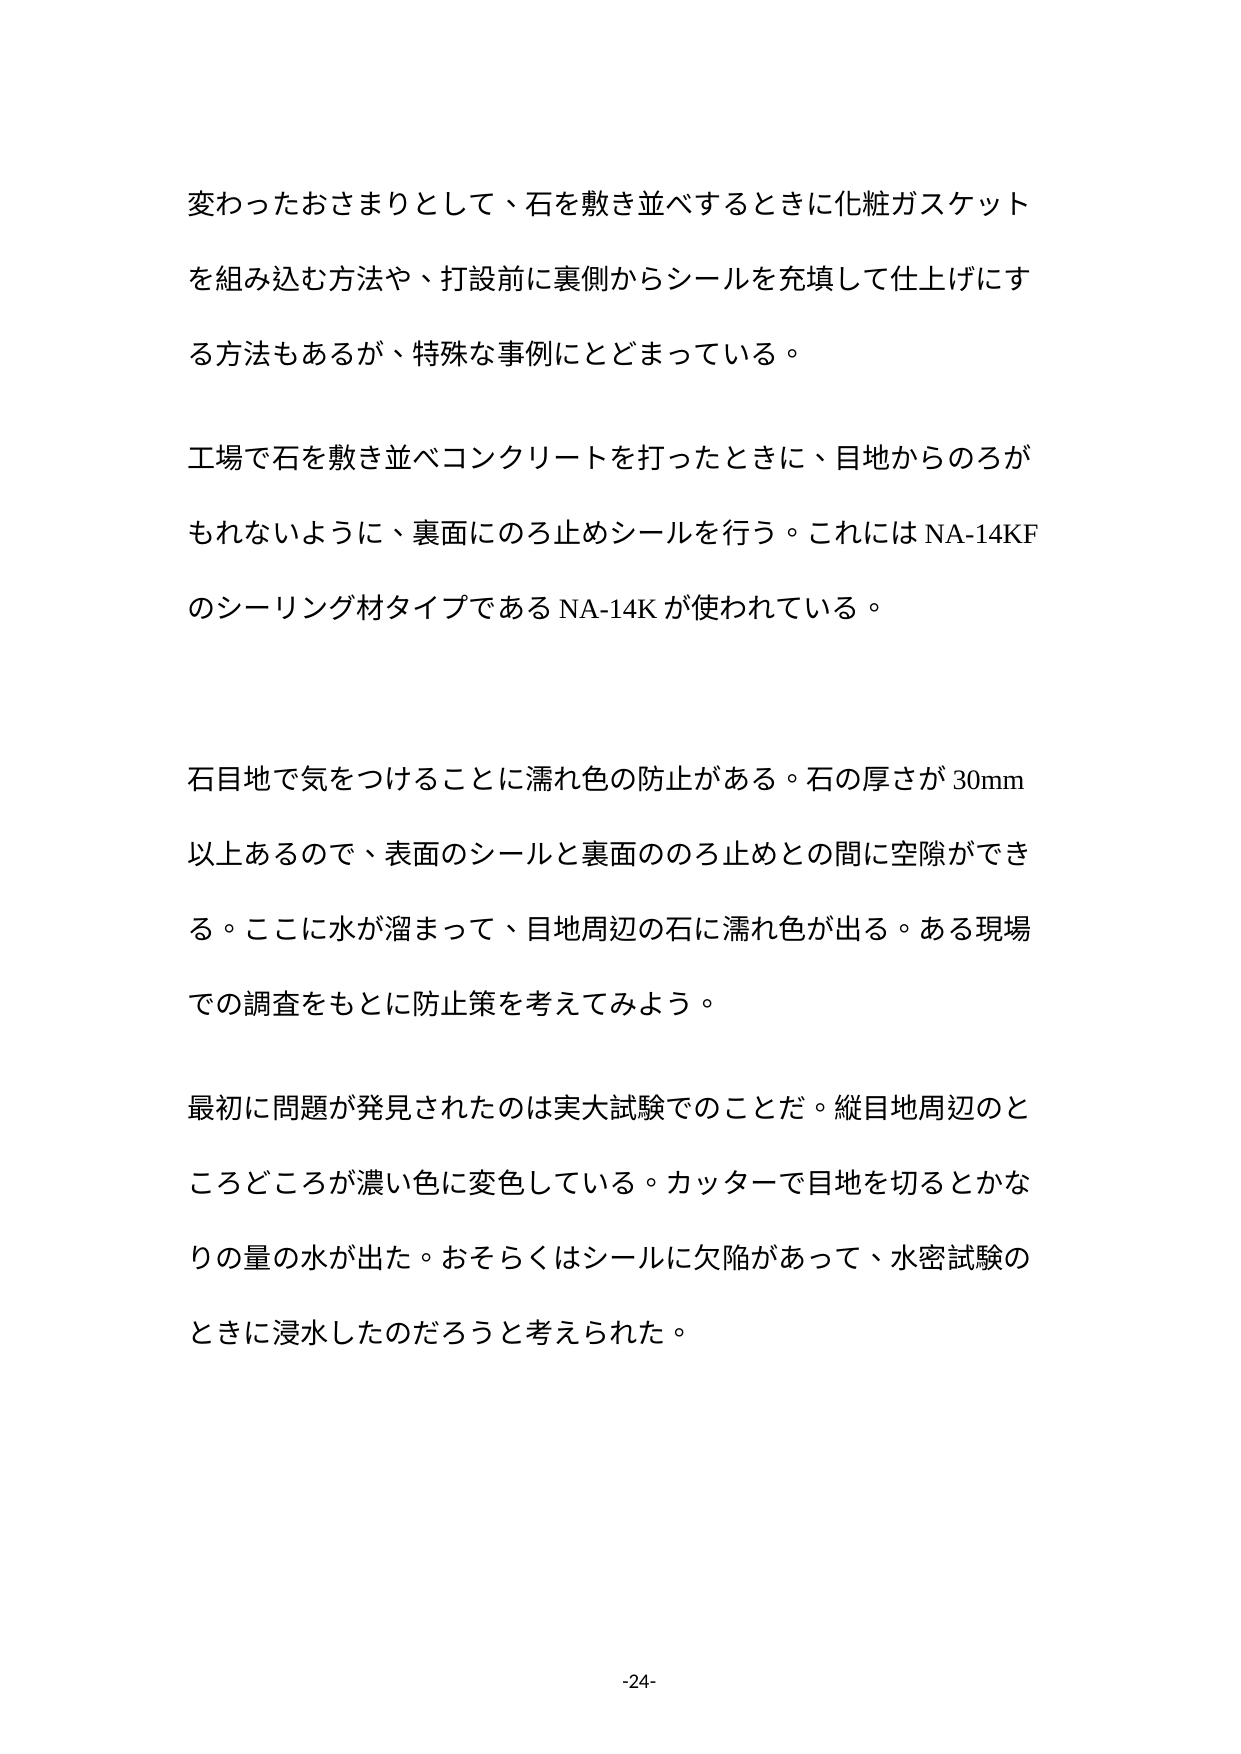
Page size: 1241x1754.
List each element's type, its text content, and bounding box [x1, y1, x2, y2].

text 最初に問題が発見されたのは実大試験でのことだ。縦目地周辺のところどころが濃い色に変色している。カッターで目地を切るとかなりの量の水が出た。おそらくはシールに欠陥があって、水密試験のときに浸水したのだろうと考えられた。 [187, 1069, 1053, 1369]
text 工場で石を敷き並べコンクリートを打ったときに、目地からのろがもれないように、裏面にのろ止めシールを行う。これにはNA-14KFのシーリング材タイプであるNA-14Kが使われている。 [187, 419, 1053, 644]
text 石目地で気をつけることに濡れ色の防止がある。石の厚さが30mm以上あるので、表面のシールと裏面ののろ止めとの間に空隙ができる。ここに水が溜まって、目地周辺の石に濡れ色が出る。ある現場での調査をもとに防止策を考えてみよう。 [187, 739, 1053, 1039]
text 変わったおさまりとして、石を敷き並べするときに化粧ガスケットを組み込む方法や、打設前に裏側からシールを充填して仕上げにする方法もあるが、特殊な事例にとどまっている。 [187, 164, 1053, 389]
